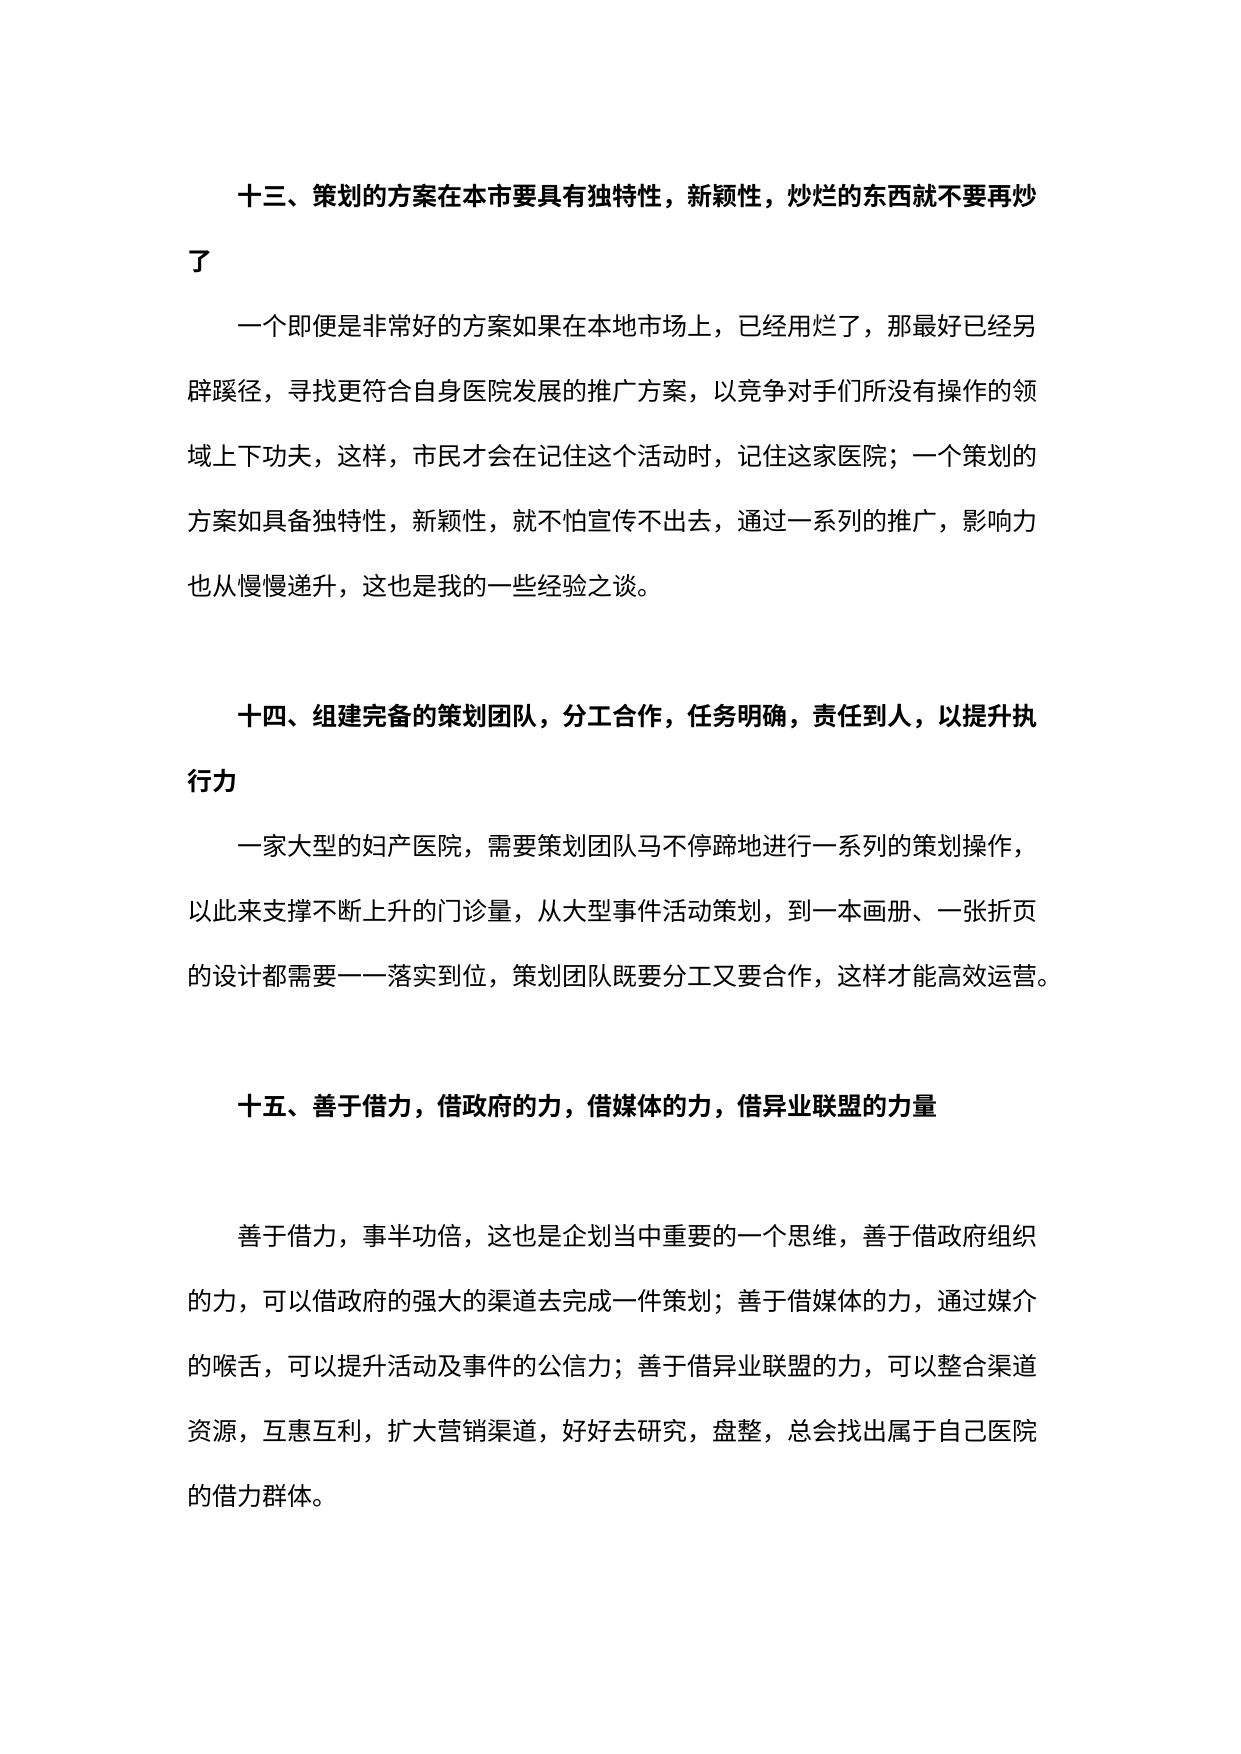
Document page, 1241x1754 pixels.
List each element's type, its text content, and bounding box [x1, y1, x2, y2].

text 一个即便是非常好的方案如果在本地市场上，已经用烂了，那最好已经另辟蹊径，寻找更符合自身医院发展的推广方案，以竞争对手们所没有操作的领域上下功夫，这样，市民才会在记住这个活动时，记住这家医院；一个策划的方案如具备独特性，新颖性，就不怕宣传不出去，通过一系列的推广，影响力也从慢慢递升，这也是我的一些经验之谈。 [187, 292, 1053, 617]
text 善于借力，事半功倍，这也是企划当中重要的一个思维，善于借政府组织的力，可以借政府的强大的渠道去完成一件策划；善于借媒体的力，通过媒介的喉舌，可以提升活动及事件的公信力；善于借异业联盟的力，可以整合渠道资源，互惠互利，扩大营销渠道，好好去研究，盘整，总会找出属于自己医院的借力群体。 [187, 1137, 1053, 1527]
text 十五、善于借力，借政府的力，借媒体的力，借异业联盟的力量 [187, 1007, 1053, 1137]
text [187, 162, 1053, 292]
text 十四、组建完备的策划团队，分工合作，任务明确，责任到人，以提升执行力 [187, 617, 1053, 812]
text 一家大型的妇产医院，需要策划团队马不停蹄地进行一系列的策划操作，以此来支撑不断上升的门诊量，从大型事件活动策划，到一本画册、一张折页的设计都需要一一落实到位，策划团队既要分工又要合作，这样才能高效运营。 [187, 812, 1053, 1007]
